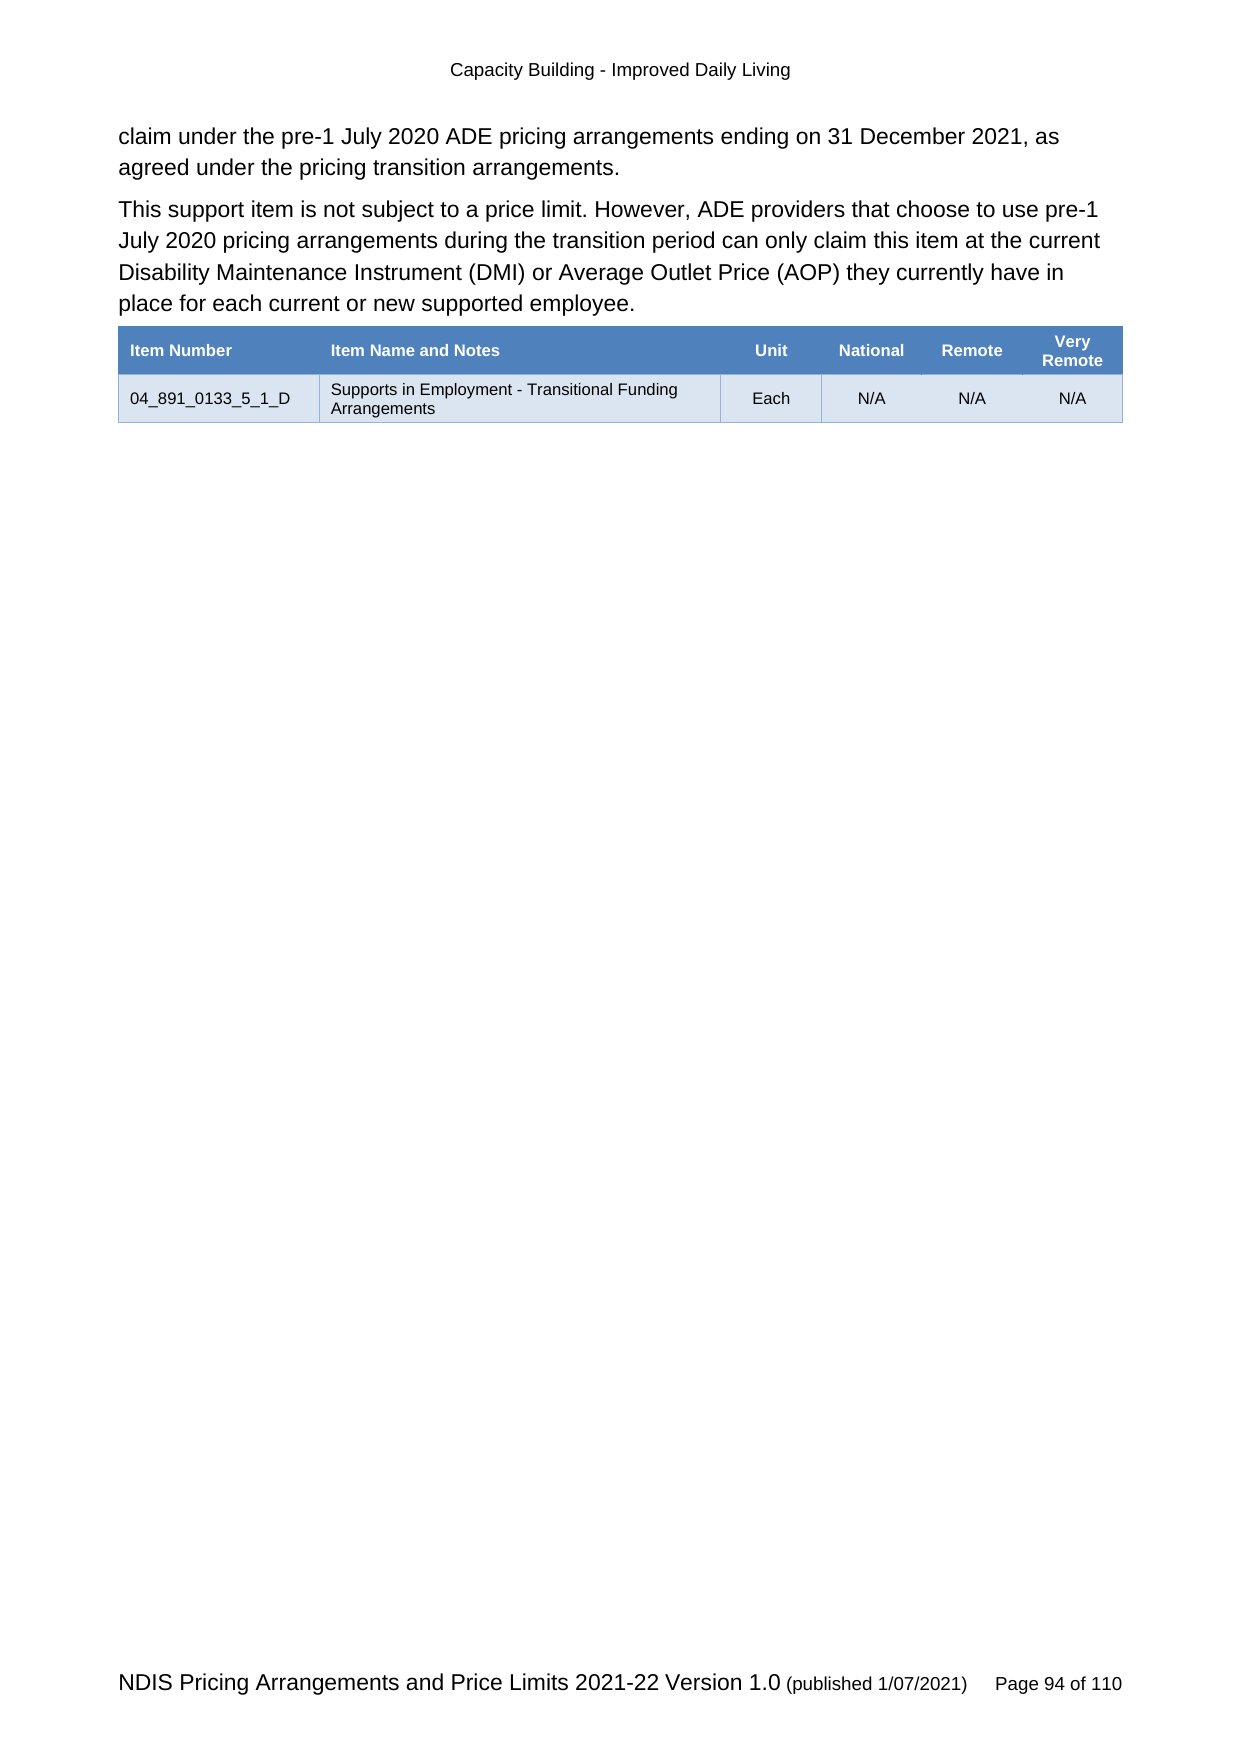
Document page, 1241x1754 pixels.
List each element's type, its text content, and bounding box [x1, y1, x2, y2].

text This support item is not subject to a price limit. However, ADE providers that choose to use pre-1 July 2020 pricing arrangements during the transition period can only claim this item at the current Disability Maintenance Instrument (DMI) or Average Outlet Price (AOP) they currently have in place for each current or new supported employee. [118, 191, 1122, 316]
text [118, 118, 1122, 181]
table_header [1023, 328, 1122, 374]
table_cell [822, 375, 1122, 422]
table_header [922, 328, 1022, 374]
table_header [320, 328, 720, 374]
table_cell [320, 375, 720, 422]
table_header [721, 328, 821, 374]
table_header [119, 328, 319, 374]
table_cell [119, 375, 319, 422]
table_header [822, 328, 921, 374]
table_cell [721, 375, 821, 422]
